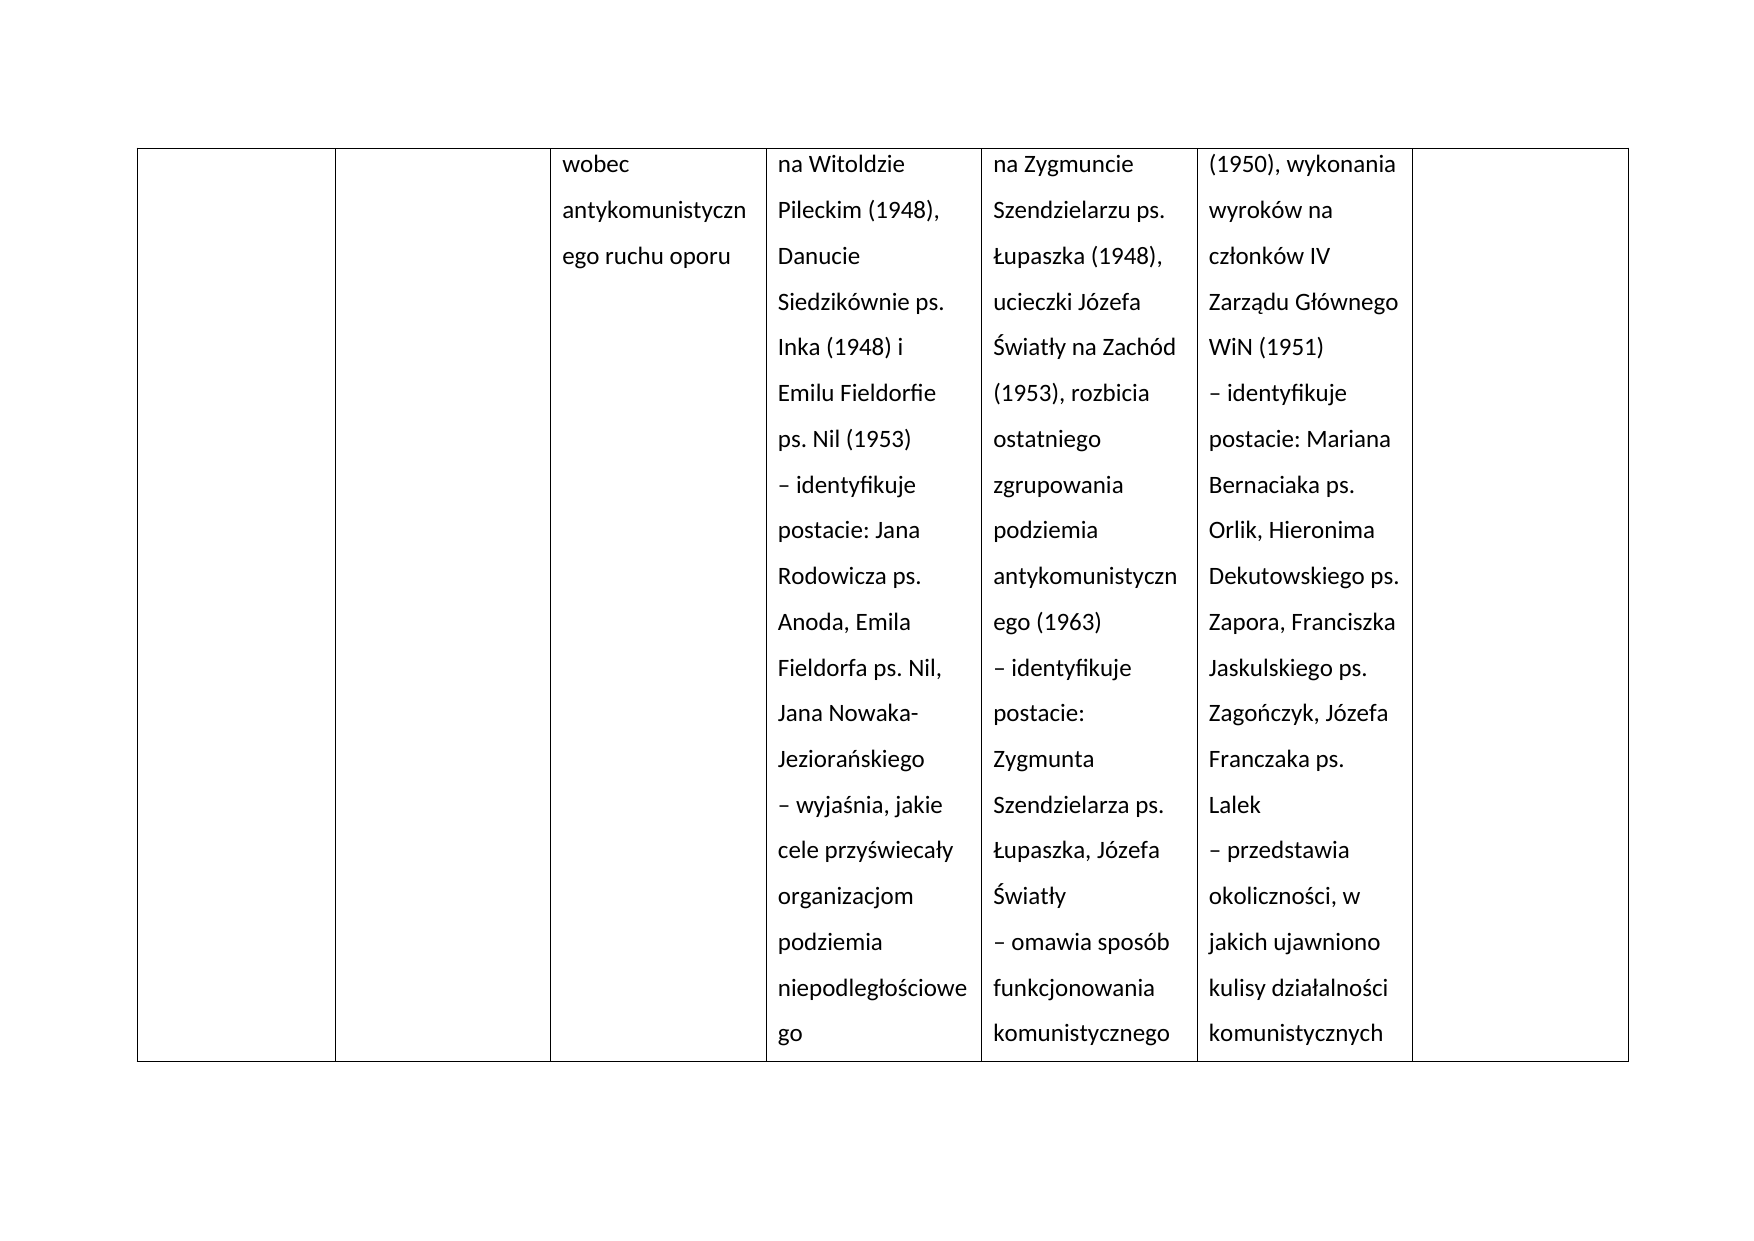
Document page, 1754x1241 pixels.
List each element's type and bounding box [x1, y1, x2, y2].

table_cell [982, 149, 1197, 1061]
table_cell [1413, 149, 1628, 1061]
table_cell [551, 149, 766, 1061]
table_cell [767, 149, 981, 1061]
table_cell [336, 149, 550, 1061]
table_cell [138, 149, 335, 1061]
table_cell [1198, 149, 1412, 1061]
